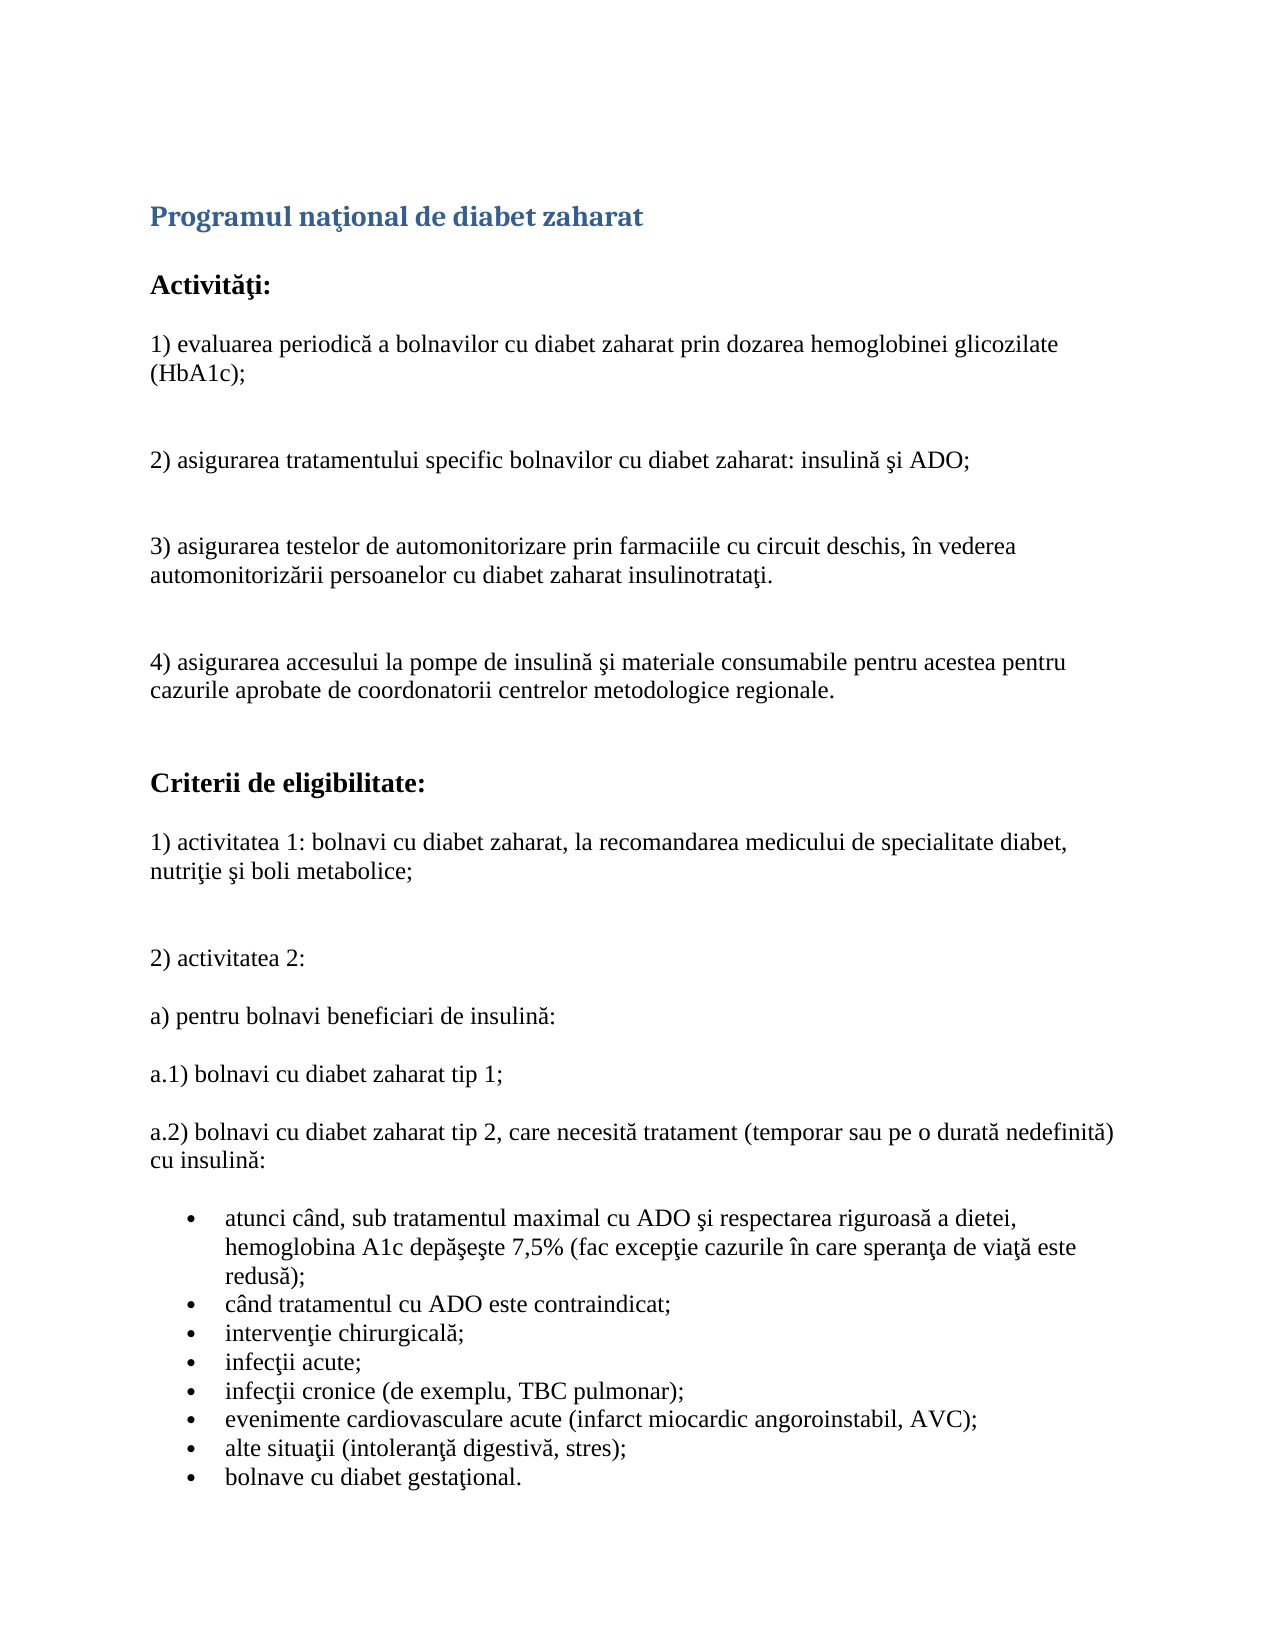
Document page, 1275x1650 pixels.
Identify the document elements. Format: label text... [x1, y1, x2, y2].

subtitle Programul naţional de diabet zaharat [150, 200, 1125, 233]
text Criterii de eligibilitate: [150, 733, 1125, 798]
text 3) asigurarea testelor de automonitorizare prin farmaciile cu circuit deschis, în vederea automonitorizării persoanelor cu diabet zaharat insulinotrataţi. [150, 503, 1125, 589]
text 4) asigurarea accesului la pompe de insulină şi materiale consumabile pentru acestea pentru cazurile aprobate de coordonatorii centrelor metodologice regionale. [150, 618, 1125, 704]
text 1) evaluarea periodică a bolnavilor cu diabet zaharat prin dozarea hemoglobinei glicozilate (HbA1c); [150, 329, 1125, 387]
list infecţii acute; [187, 1347, 1125, 1376]
text 2) asigurarea tratamentului specific bolnavilor cu diabet zaharat: insulină şi ADO; [150, 416, 1125, 473]
text 1) activitatea 1: bolnavi cu diabet zaharat, la recomandarea medicului de specialitate diabet, nutriţie şi boli metabolice; [150, 827, 1125, 885]
list când tratamentul cu ADO este contraindicat; [187, 1289, 1125, 1318]
text Activităţi: [150, 268, 1125, 300]
list alte situaţii (intoleranţă digestivă, stres); [187, 1433, 1125, 1462]
text a.2) bolnavi cu diabet zaharat tip 2, care necesită tratament (temporar sau pe o durată nedefinită) cu insulină: [150, 1117, 1125, 1174]
list infecţii cronice (de exemplu, TBC pulmonar); [187, 1376, 1125, 1404]
list intervenţie chirurgicală; [187, 1318, 1125, 1347]
text a.1) bolnavi cu diabet zaharat tip 1; [150, 1059, 1125, 1087]
list atunci când, sub tratamentul maximal cu ADO şi respectarea riguroasă a dietei, hemoglobina A1c depăşeşte 7,5% (fac excepţie cazurile în care speranţa de viaţă este redusă); [187, 1203, 1125, 1289]
text 2) activitatea 2: [150, 914, 1125, 972]
text a) pentru bolnavi beneficiari de insulină: [150, 1001, 1125, 1029]
list evenimente cardiovasculare acute (infarct miocardic angoroinstabil, AVC); [187, 1404, 1125, 1433]
list bolnave cu diabet gestaţional. [187, 1462, 1125, 1491]
